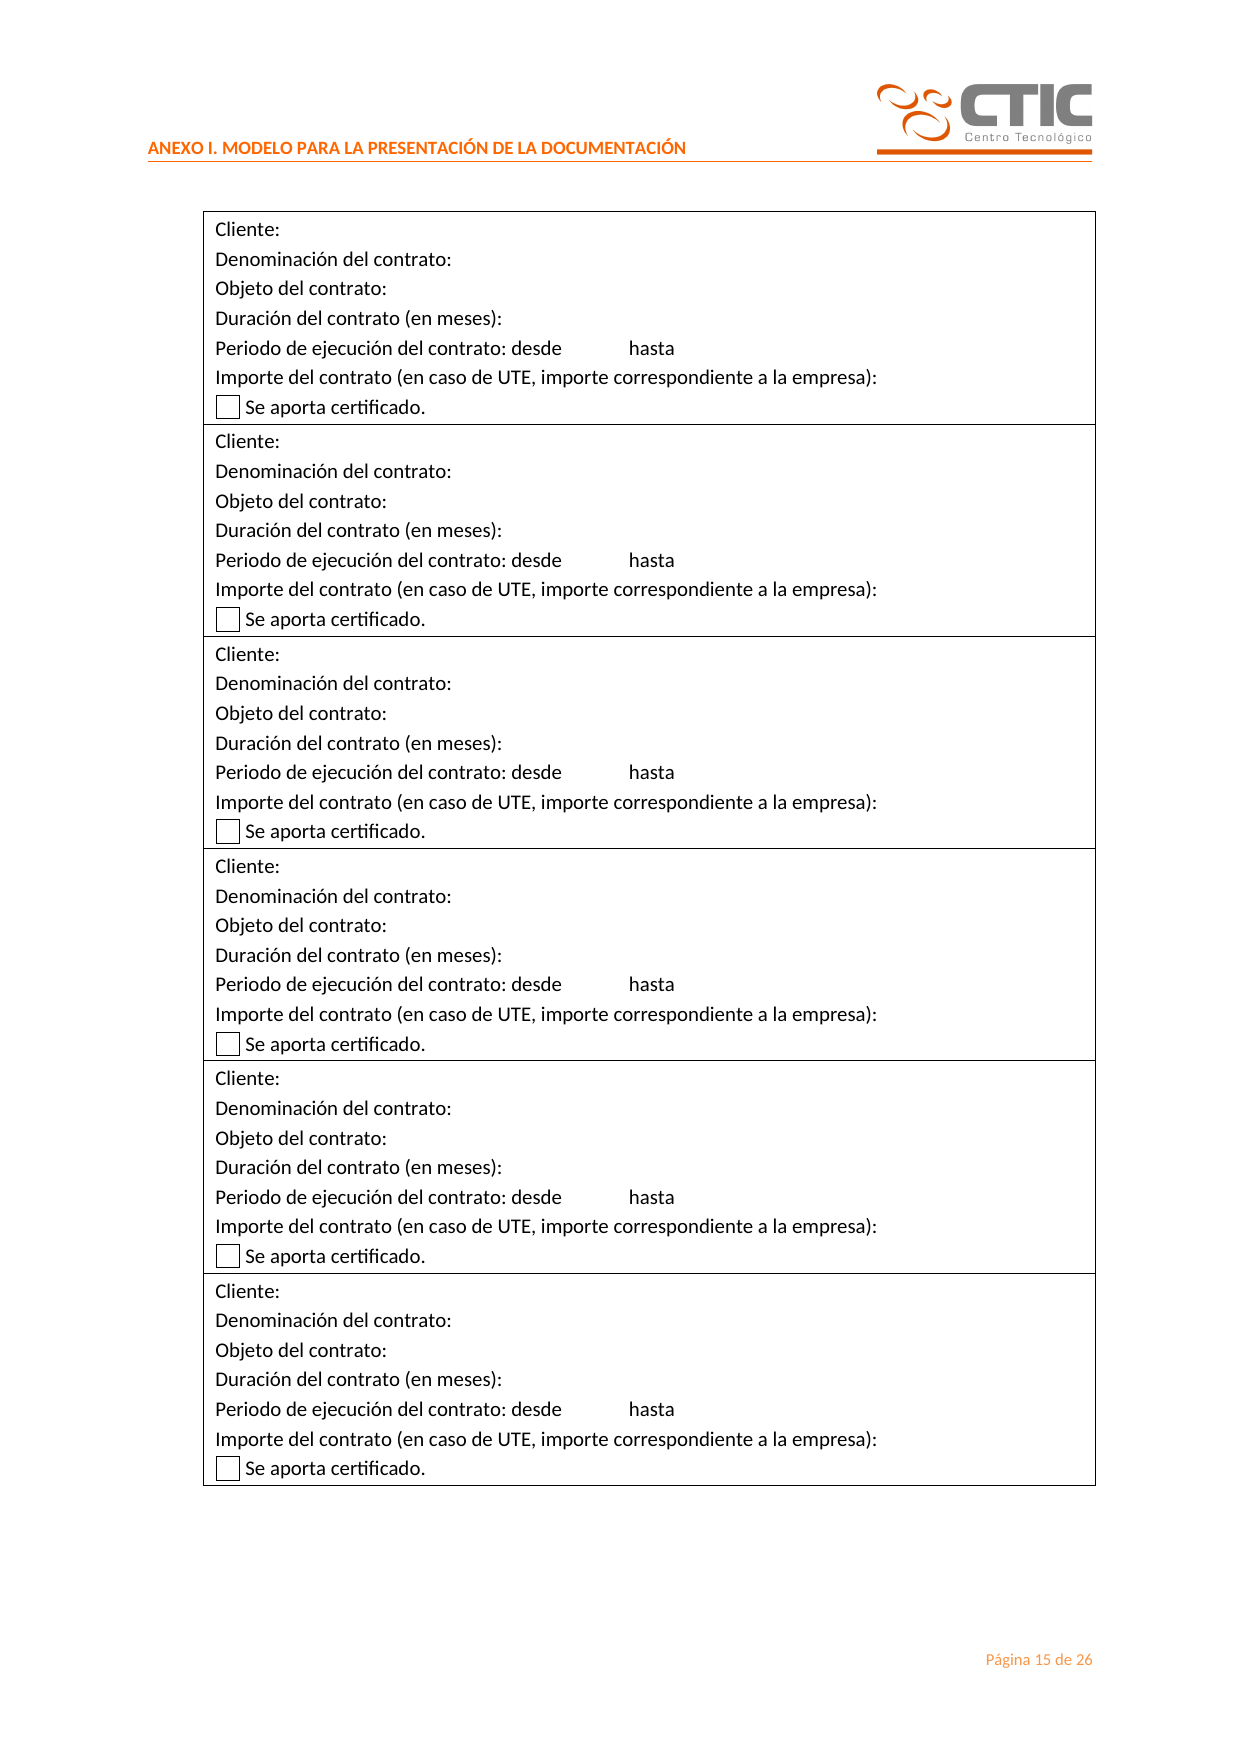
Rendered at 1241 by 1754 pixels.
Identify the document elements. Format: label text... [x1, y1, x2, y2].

picture [877, 84, 1093, 155]
